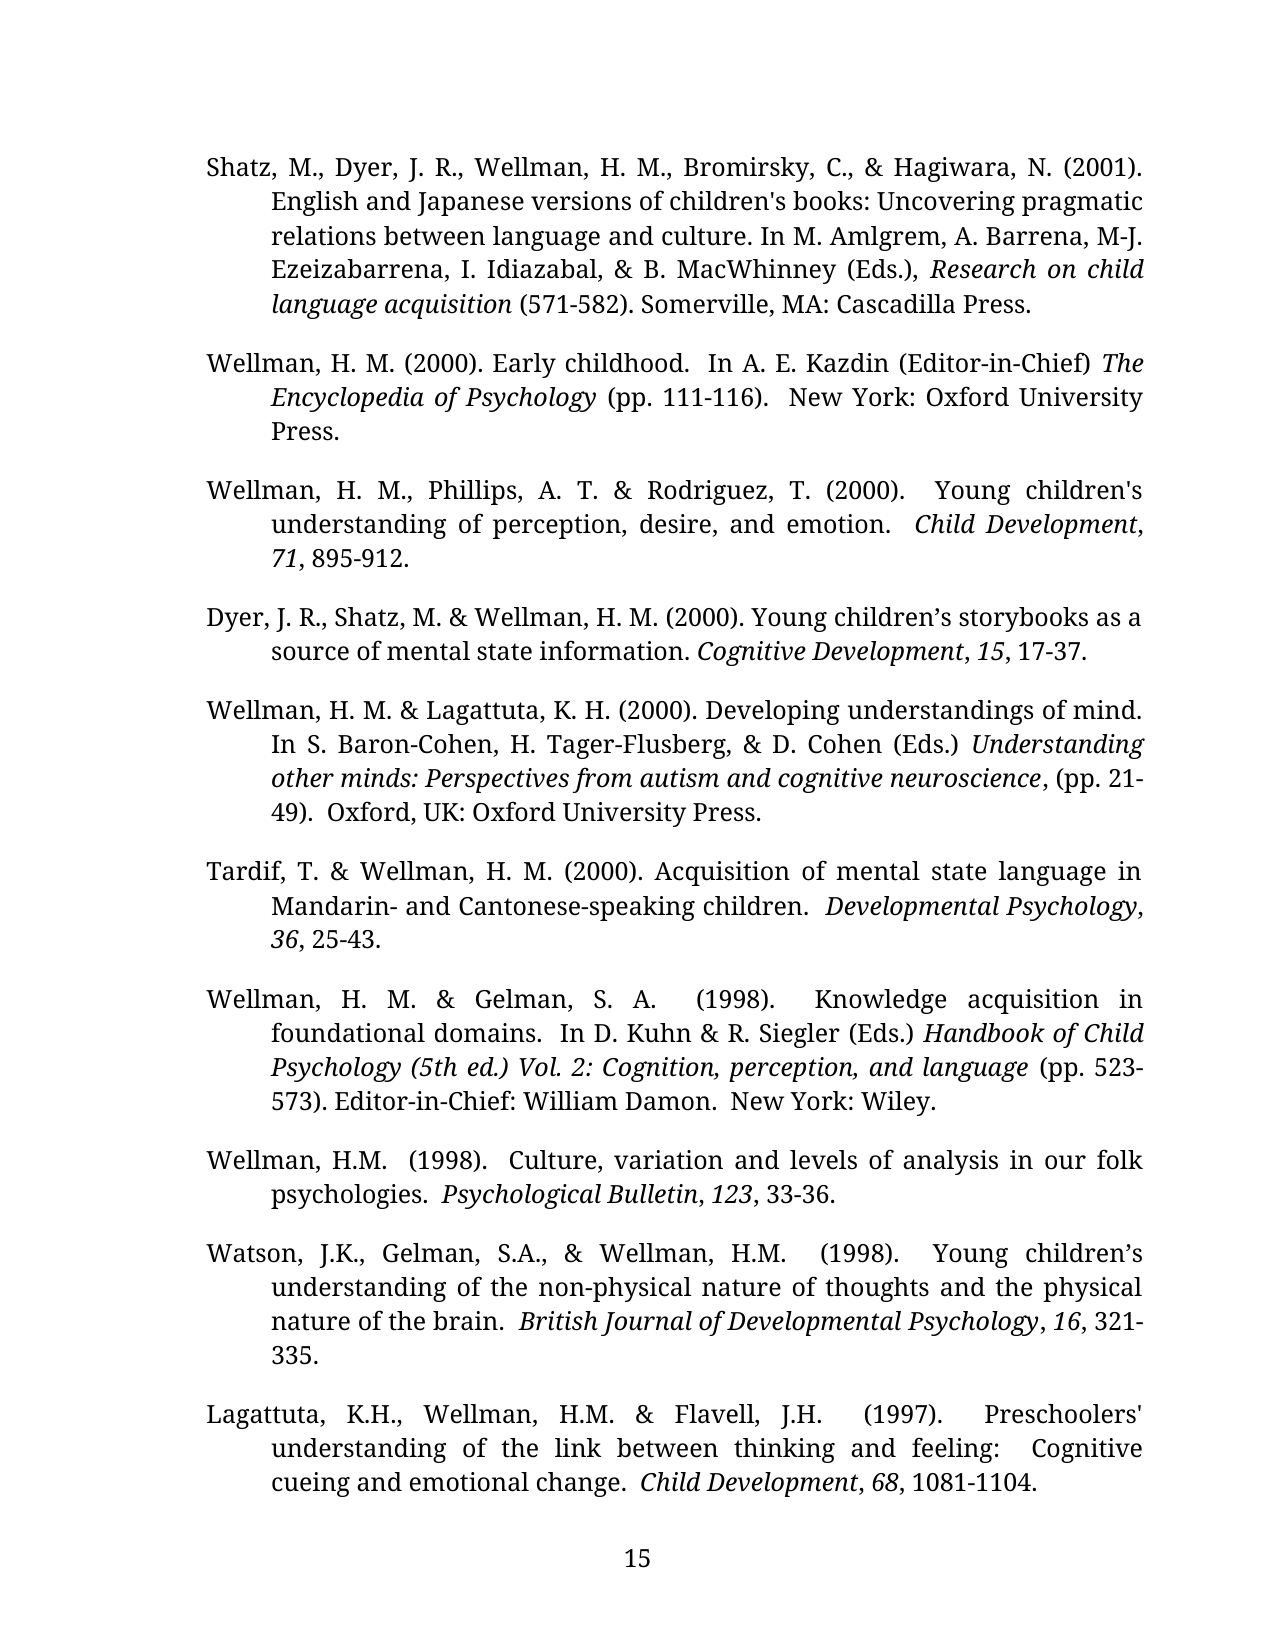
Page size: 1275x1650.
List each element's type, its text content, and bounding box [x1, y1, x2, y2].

text Watson, J.K., Gelman, S.A., & Wellman, H.M. (1998). Young children’s understanding of the non-physical nature of thoughts and the physical nature of the brain. British Journal of Developmental Psychology, 16, 321-335. [206, 1236, 1144, 1372]
text Dyer, J. R., Shatz, M. & Wellman, H. M. (2000). Young children’s storybooks as a source of mental state information. Cognitive Development, 15, 17-37. [206, 600, 1144, 668]
text Wellman, H. M. & Lagattuta, K. H. (2000). Developing understandings of mind. In S. Baron-Cohen, H. Tager-Flusberg, & D. Cohen (Eds.) Understanding other minds: Perspectives from autism and cognitive neuroscience, (pp. 21-49). Oxford, UK: Oxford University Press. [206, 693, 1144, 829]
text Lagattuta, K.H., Wellman, H.M. & Flavell, J.H. (1997). Preschoolers' understanding of the link between thinking and feeling: Cognitive cueing and emotional change. Child Development, 68, 1081-1104. [206, 1397, 1144, 1499]
text Tardif, T. & Wellman, H. M. (2000). Acquisition of mental state language in Mandarin- and Cantonese-speaking children. Developmental Psychology, 36, 25-43. [206, 854, 1144, 956]
text Wellman, H. M., Phillips, A. T. & Rodriguez, T. (2000). Young children's understanding of perception, desire, and emotion. Child Development, 71, 895-912. [206, 472, 1144, 575]
text Shatz, M., Dyer, J. R., Wellman, H. M., Bromirsky, C., & Hagiwara, N. (2001). English and Japanese versions of children's books: Uncovering pragmatic relations between language and culture. In M. Amlgrem, A. Barrena, M-J. Ezeizabarrena, I. Idiazabal, & B. MacWhinney (Eds.), Research on child language acquisition (571-582). Somerville, MA: Cascadilla Press. [206, 150, 1144, 320]
text Wellman, H. M. & Gelman, S. A. (1998). Knowledge acquisition in foundational domains. In D. Kuhn & R. Siegler (Eds.) Handbook of Child Psychology (5th ed.) Vol. 2: Cognition, perception, and language (pp. 523-573). Editor-in-Chief: William Damon. New York: Wiley. [206, 981, 1144, 1117]
text Wellman, H. M. (2000). Early childhood. In A. E. Kazdin (Editor-in-Chief) The Encyclopedia of Psychology (pp. 111-116). New York: Oxford University Press. [206, 345, 1144, 447]
text Wellman, H.M. (1998). Culture, variation and levels of analysis in our folk psychologies. Psychological Bulletin, 123, 33-36. [206, 1142, 1144, 1211]
